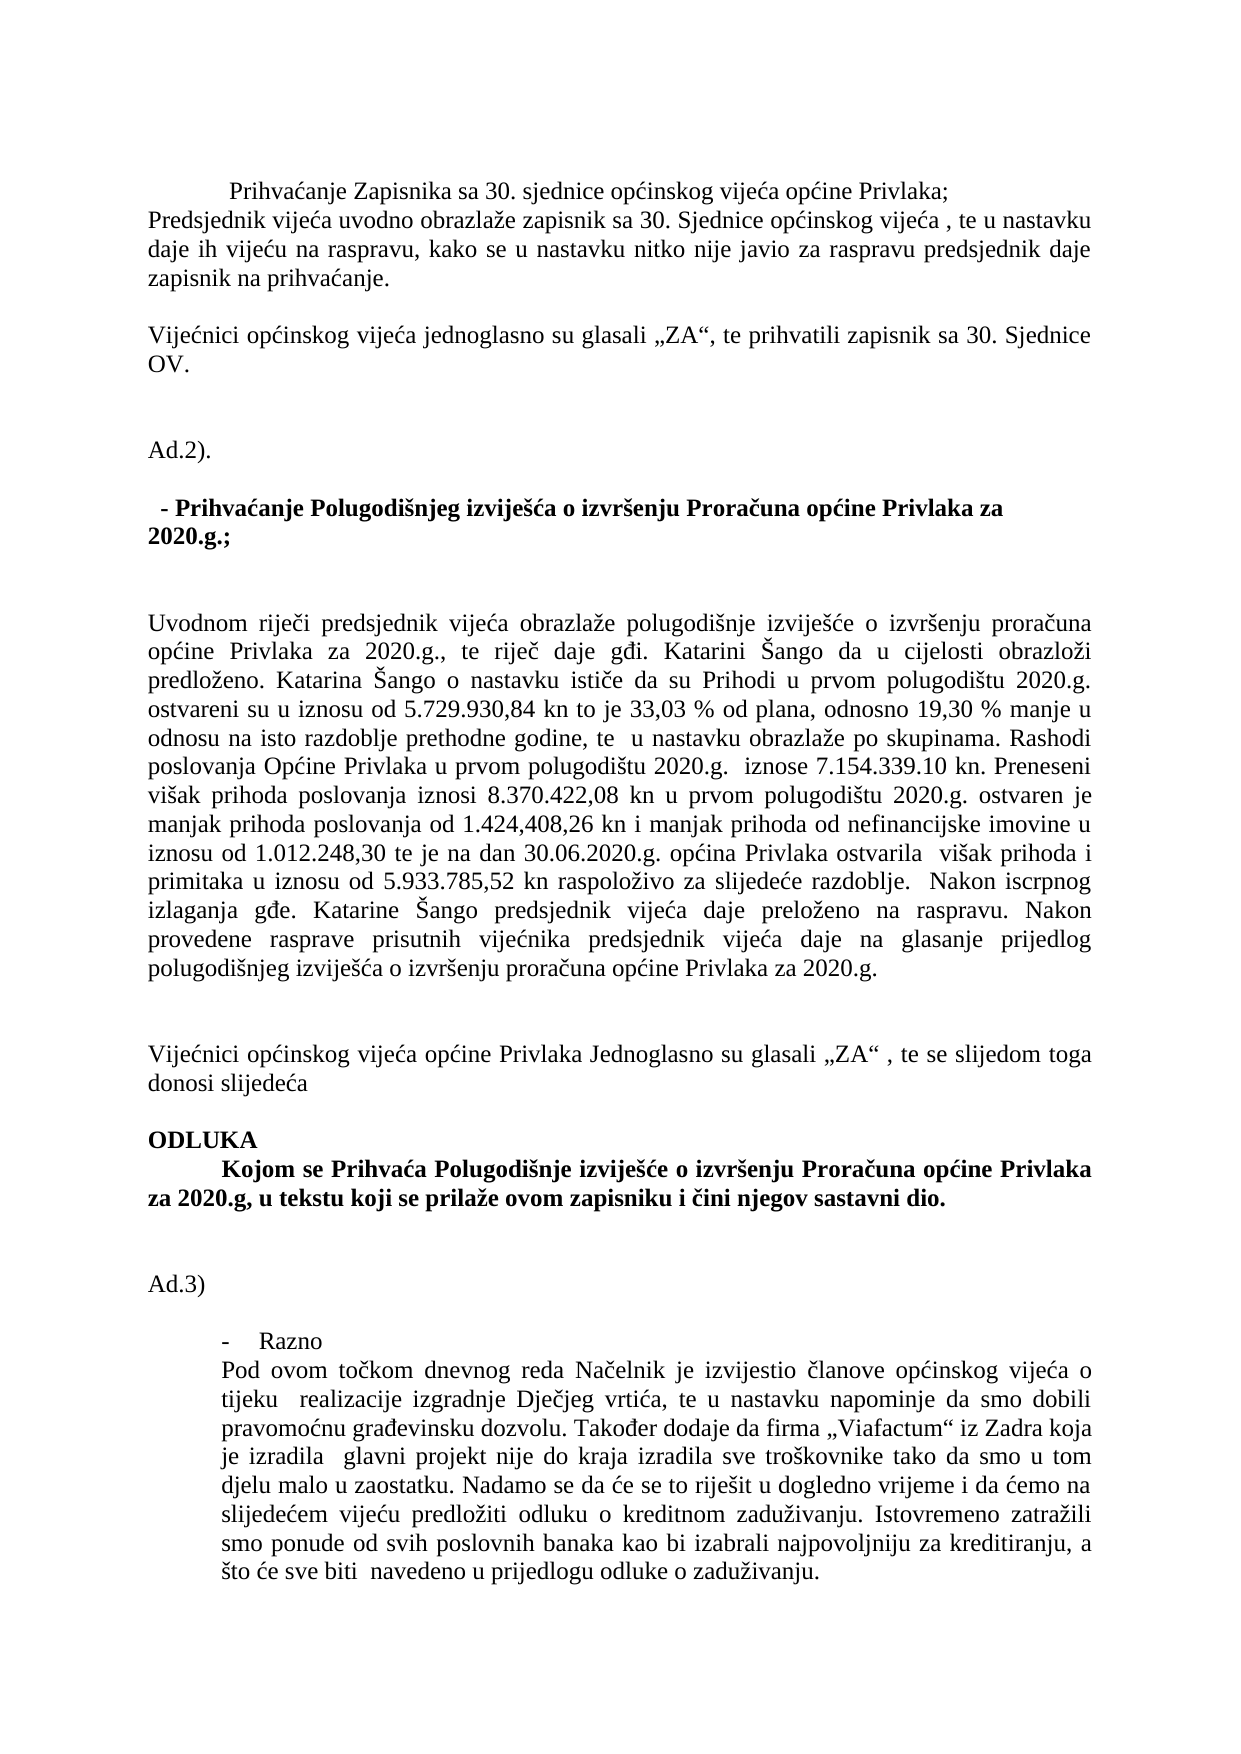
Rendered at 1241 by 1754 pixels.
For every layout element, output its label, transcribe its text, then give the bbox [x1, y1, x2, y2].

text - Prihvaćanje Polugodišnjeg izviješća o izvršenju Proračuna općine Privlaka za 2020.g.; [148, 493, 1093, 550]
text Ad.2). [148, 435, 1093, 464]
text Pod ovom točkom dnevnog reda Načelnik je izvijestio članove općinskog vijeća o tijeku realizacije izgradnje Dječjeg vrtića, te u nastavku napominje da smo dobili pravomoćnu građevinsku dozvolu. Također dodaje da firma „Viafactum“ iz Zadra koja je izradila glavni projekt nije do kraja izradila sve troškovnike tako da smo u tom djelu malo u zaostatku. Nadamo se da će se to riješit u dogledno vrijeme i da ćemo na slijedećem vijeću predložiti odluku o kreditnom zaduživanju. Istovremeno zatražili smo ponude od svih poslovnih banaka kao bi izabrali najpovoljniju za kreditiranju, a što će sve biti navedeno u prijedlogu odluke o zaduživanju. [221, 1355, 1093, 1585]
text Uvodnom riječi predsjednik vijeća obrazlaže polugodišnje izviješće o izvršenju proračuna općine Privlaka za 2020.g., te riječ daje gđi. Katarini Šango da u cijelosti obrazloži predloženo. Katarina Šango o nastavku ističe da su Prihodi u prvom polugodištu 2020.g. ostvareni su u iznosu od 5.729.930,84 kn to je 33,03 % od plana, odnosno 19,30 % manje u odnosu na isto razdoblje prethodne godine, te u nastavku obrazlaže po skupinama. Rashodi poslovanja Općine Privlaka u prvom polugodištu 2020.g. iznose 7.154.339.10 kn. Preneseni višak prihoda poslovanja iznosi 8.370.422,08 kn u prvom polugodištu 2020.g. ostvaren je manjak prihoda poslovanja od 1.424,408,26 kn i manjak prihoda od nefinancijske imovine u iznosu od 1.012.248,30 te je na dan 30.06.2020.g. općina Privlaka ostvarila višak prihoda i primitaka u iznosu od 5.933.785,52 kn raspoloživo za slijedeće razdoblje. Nakon iscrpnog izlaganja gđe. Katarine Šango predsjednik vijeća daje preloženo na raspravu. Nakon provedene rasprave prisutnih vijećnika predsjednik vijeća daje na glasanje prijedlog polugodišnjeg izviješća o izvršenju proračuna općine Privlaka za 2020.g. [148, 608, 1093, 981]
text ODLUKA [148, 1125, 1093, 1154]
text Ad.3) [148, 1269, 1093, 1298]
text Predsjednik vijeća uvodno obrazlaže zapisnik sa 30. Sjednice općinskog vijeća , te u nastavku daje ih vijeću na raspravu, kako se u nastavku nitko nije javio za raspravu predsjednik daje zapisnik na prihvaćanje. [148, 205, 1093, 291]
list Prihvaćanje Zapisnika sa 30. sjednice općinskog vijeća općine Privlaka; [223, 176, 1093, 205]
list Razno [221, 1326, 1093, 1355]
text Vijećnici općinskog vijeća jednoglasno su glasali „ZA“, te prihvatili zapisnik sa 30. Sjednice OV. [148, 320, 1093, 378]
text Kojom se Prihvaća Polugodišnje izviješće o izvršenju Proračuna općine Privlaka za 2020.g, u tekstu koji se prilaže ovom zapisniku i čini njegov sastavni dio. [148, 1154, 1093, 1211]
text Vijećnici općinskog vijeća općine Privlaka Jednoglasno su glasali „ZA“ , te se slijedom toga donosi slijedeća [148, 1039, 1093, 1096]
